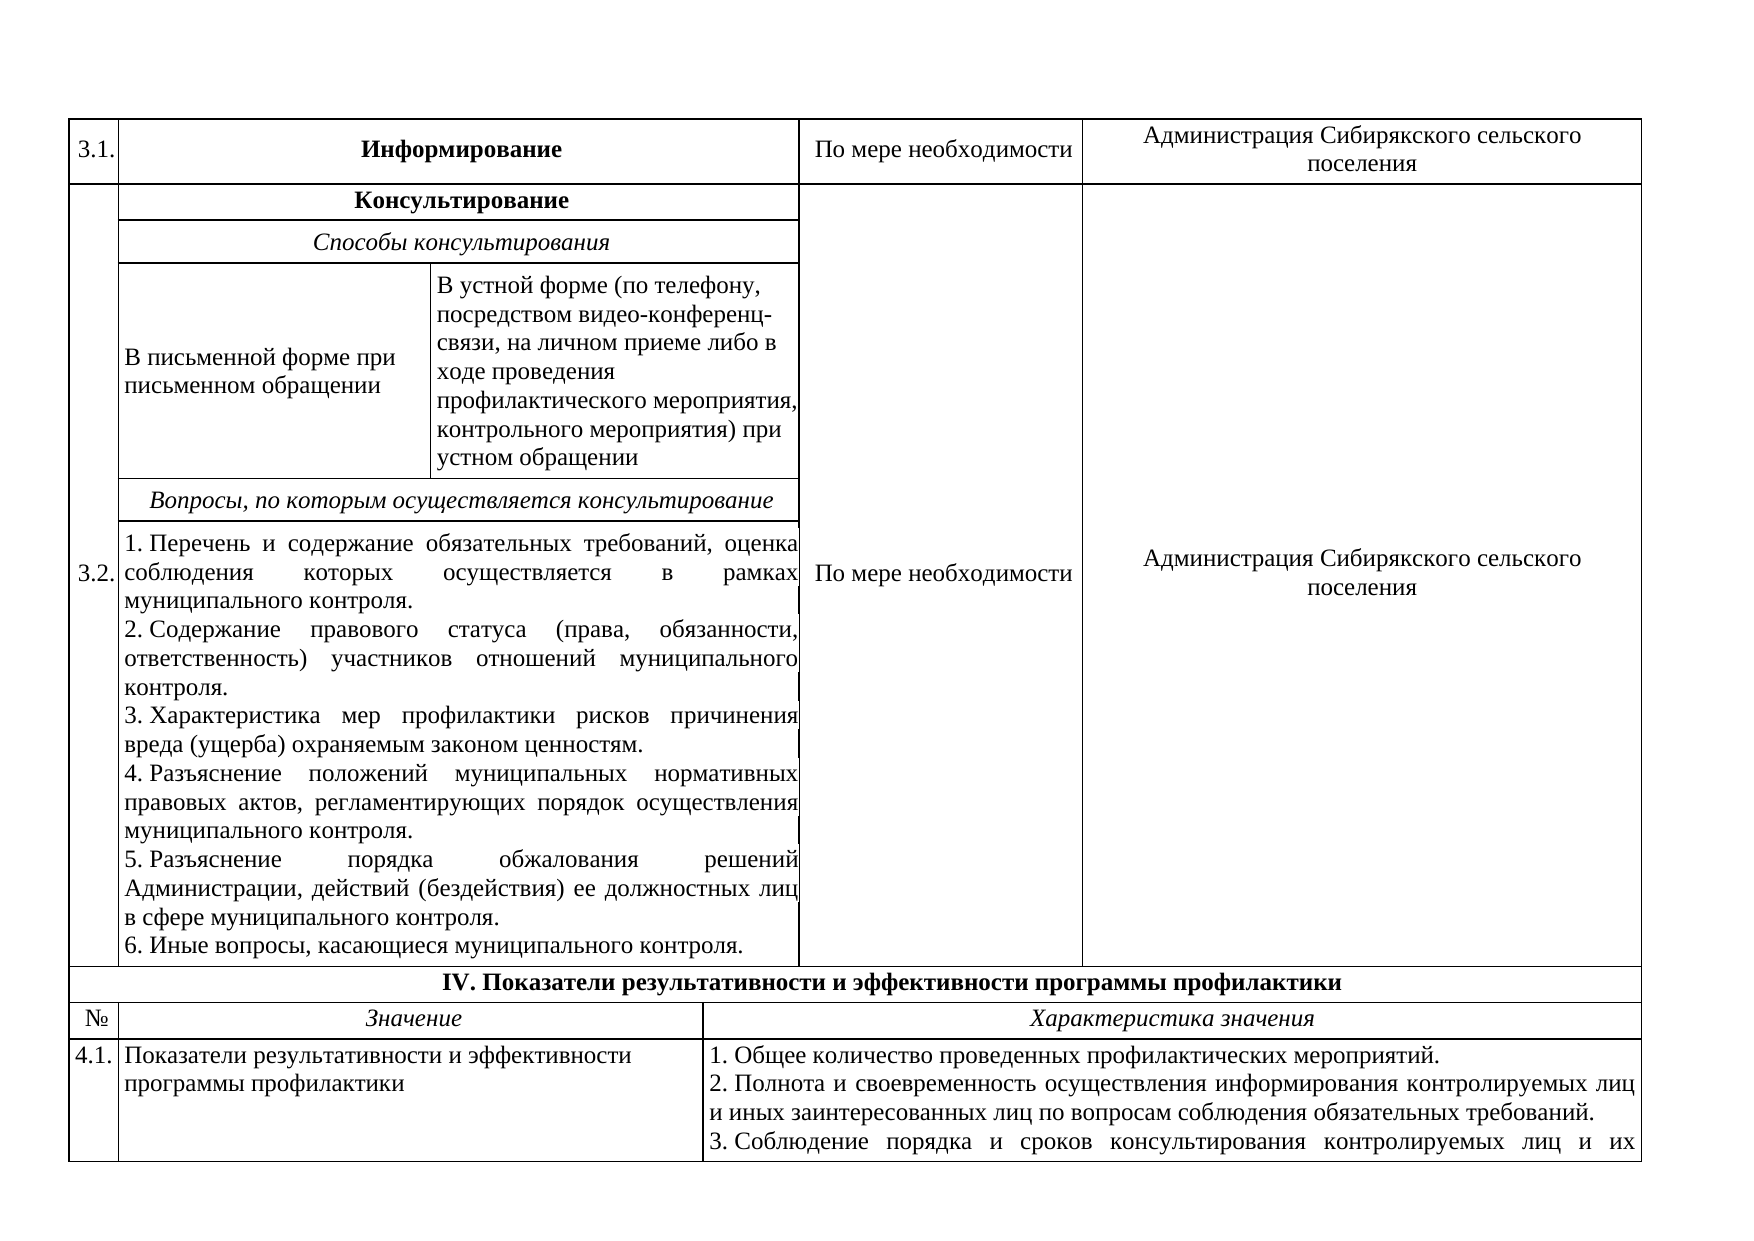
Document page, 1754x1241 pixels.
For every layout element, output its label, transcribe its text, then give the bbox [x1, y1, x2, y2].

table_cell Вопросы, по которым осуществляется консультирование [119, 479, 798, 520]
table_cell В письменной форме при письменном обращении [119, 264, 430, 477]
table_cell Способы консультирования [119, 221, 798, 262]
table_cell 4.1. [70, 1040, 118, 1161]
table_cell Значение [119, 1003, 702, 1038]
table_cell Характеристика значения [704, 1003, 1641, 1038]
table_cell Консультирование [119, 185, 798, 219]
table_cell 1. Перечень и содержание обязательных требований, оценка соблюдения которых осуществляется в рамках муниципального контроля. 2. Содержание правового статуса (права, обязанности, ответственность) участников отношений муниципального контроля. 3. Характеристика мер профилактики рисков причинения вреда (ущерба) охраняемым законом ценностям. 4. Разъяснение положений муниципальных нормативных правовых актов, регламентирующих порядок осуществления муниципального контроля. 5. Разъяснение порядка обжалования решений Администрации, действий (бездействия) ее должностных лиц в сфере муниципального контроля. 6. Иные вопросы, касающиеся муниципального контроля. [119, 522, 798, 966]
table_cell Администрация Сибирякского сельского поселения [1083, 185, 1641, 966]
table_cell Администрация Сибирякского сельского поселения [1083, 120, 1641, 183]
table_cell В устной форме (по телефону, посредством видео-конференц-связи, на личном приеме либо в ходе проведения профилактического мероприятия, контрольного мероприятия) при устном обращении [431, 264, 798, 477]
table_cell По мере необходимости [800, 185, 1082, 966]
table_cell Информирование [119, 120, 798, 183]
table_cell 3.2. [70, 185, 118, 966]
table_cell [119, 1040, 702, 1161]
table_cell IV. Показатели результативности и эффективности программы профилактики [70, 967, 1641, 1002]
table_cell По мере необходимости [800, 120, 1082, 183]
table_cell 3.1. [70, 120, 118, 183]
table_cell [704, 1040, 1641, 1161]
table_cell № [70, 1003, 118, 1038]
